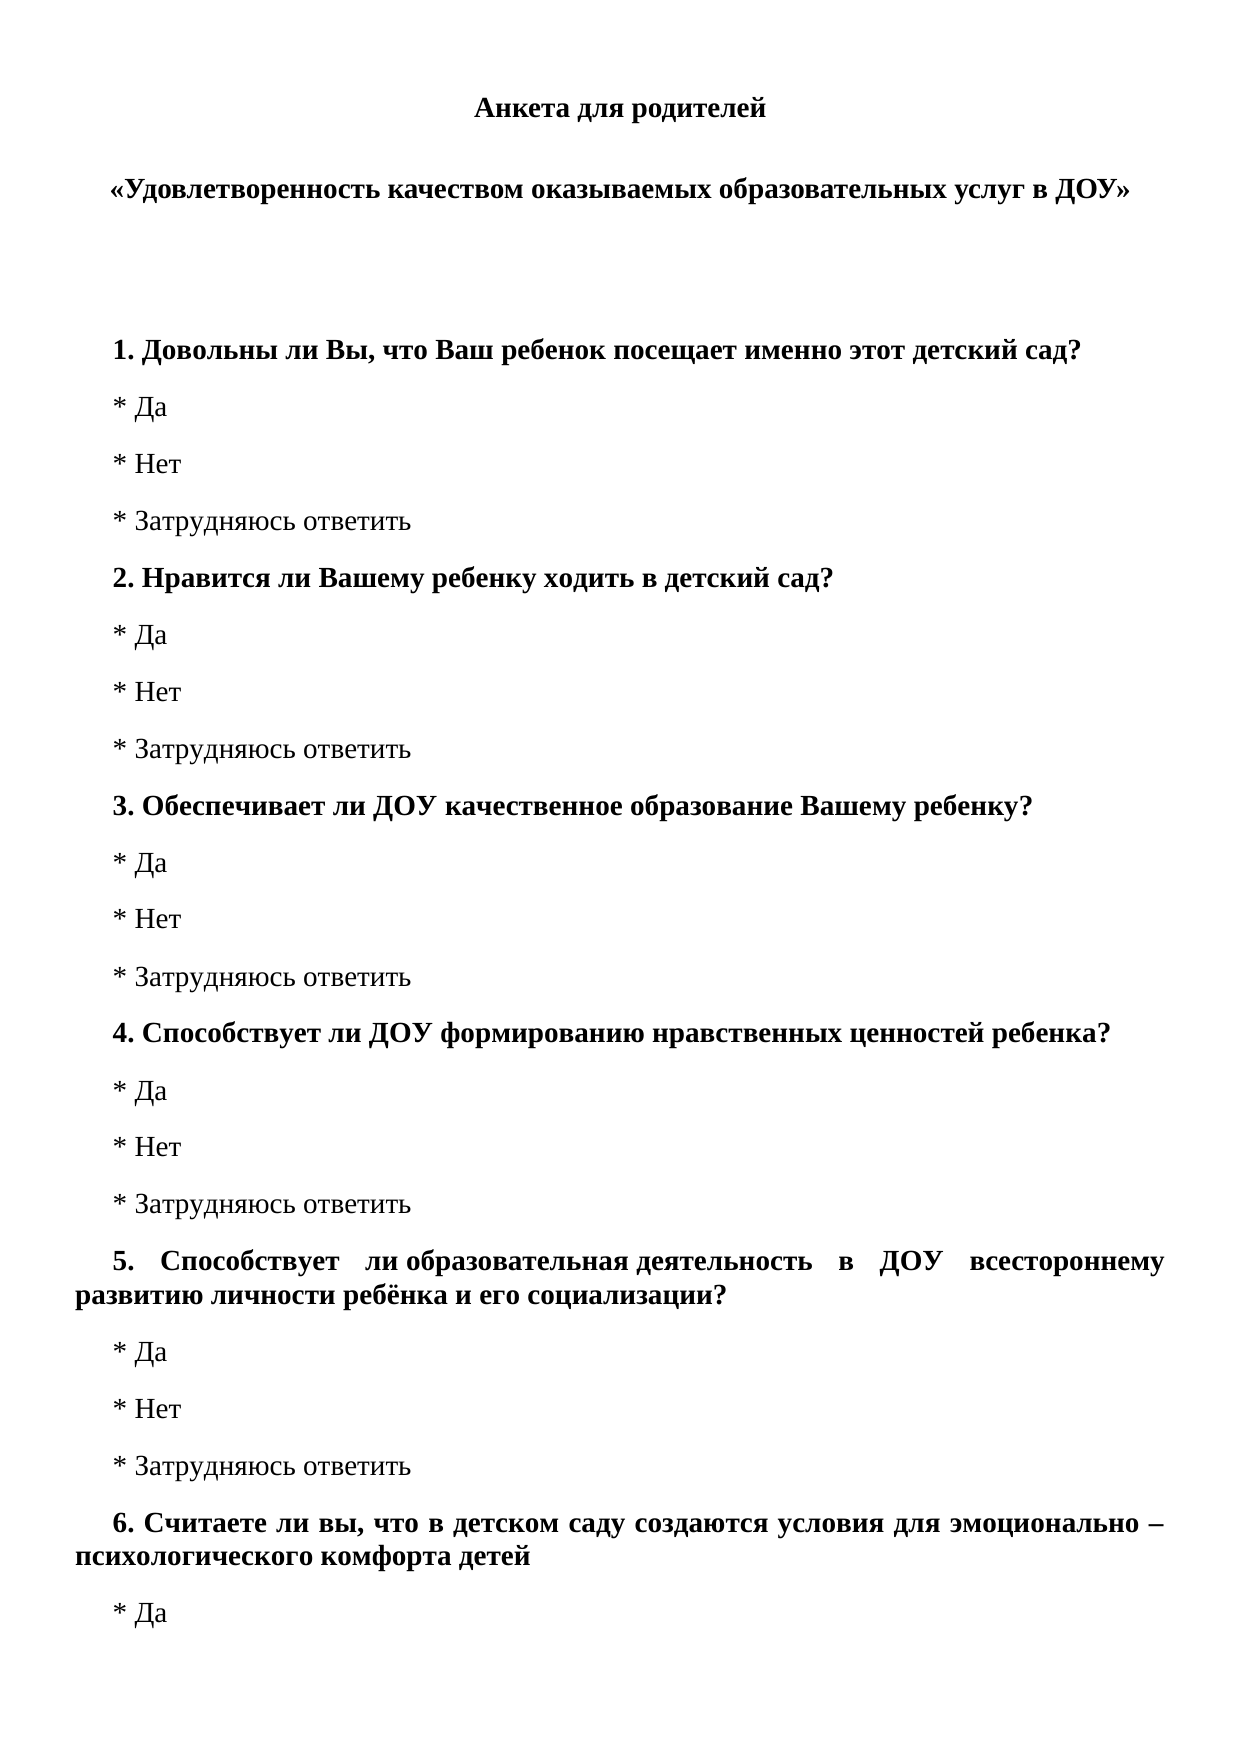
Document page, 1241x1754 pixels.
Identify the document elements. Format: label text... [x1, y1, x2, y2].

text * Затрудняюсь ответить [75, 731, 1165, 764]
text * Затрудняюсь ответить [75, 503, 1165, 536]
text 1. Довольны ли Вы, что Ваш ребенок посещает именно этот детский сад? [75, 332, 1165, 365]
text * Затрудняюсь ответить [75, 1187, 1165, 1220]
text * Да [75, 389, 1165, 422]
text * Да [75, 845, 1165, 878]
text 5. Способствует ли образовательная деятельность в ДОУ всестороннему развитию личности ребёнка и его социализации? [75, 1243, 1165, 1311]
text * Нет [75, 446, 1165, 479]
text * Да [75, 617, 1165, 650]
text * Да [75, 1334, 1165, 1368]
text * Нет [75, 1129, 1165, 1163]
text 3. Обеспечивает ли ДОУ качественное образование Вашему ребенку? [75, 788, 1165, 821]
text 2. Нравится ли Вашему ребенку ходить в детский сад? [75, 560, 1165, 593]
text * Затрудняюсь ответить [75, 959, 1165, 992]
text * Да [75, 1596, 1165, 1629]
text * Нет [75, 674, 1165, 707]
text Анкета для родителей [75, 91, 1165, 124]
text «Удовлетворенность качеством оказываемых образовательных услуг в ДОУ» [75, 171, 1165, 204]
text * Нет [75, 1391, 1165, 1424]
text * Да [75, 1073, 1165, 1106]
text 6. Считаете ли вы, что в детском саду создаются условия для эмоционально – психологического комфорта детей [75, 1505, 1165, 1572]
text * Нет [75, 902, 1165, 935]
text * Затрудняюсь ответить [75, 1448, 1165, 1482]
text 4. Способствует ли ДОУ формированию нравственных ценностей ребенка? [75, 1016, 1165, 1049]
